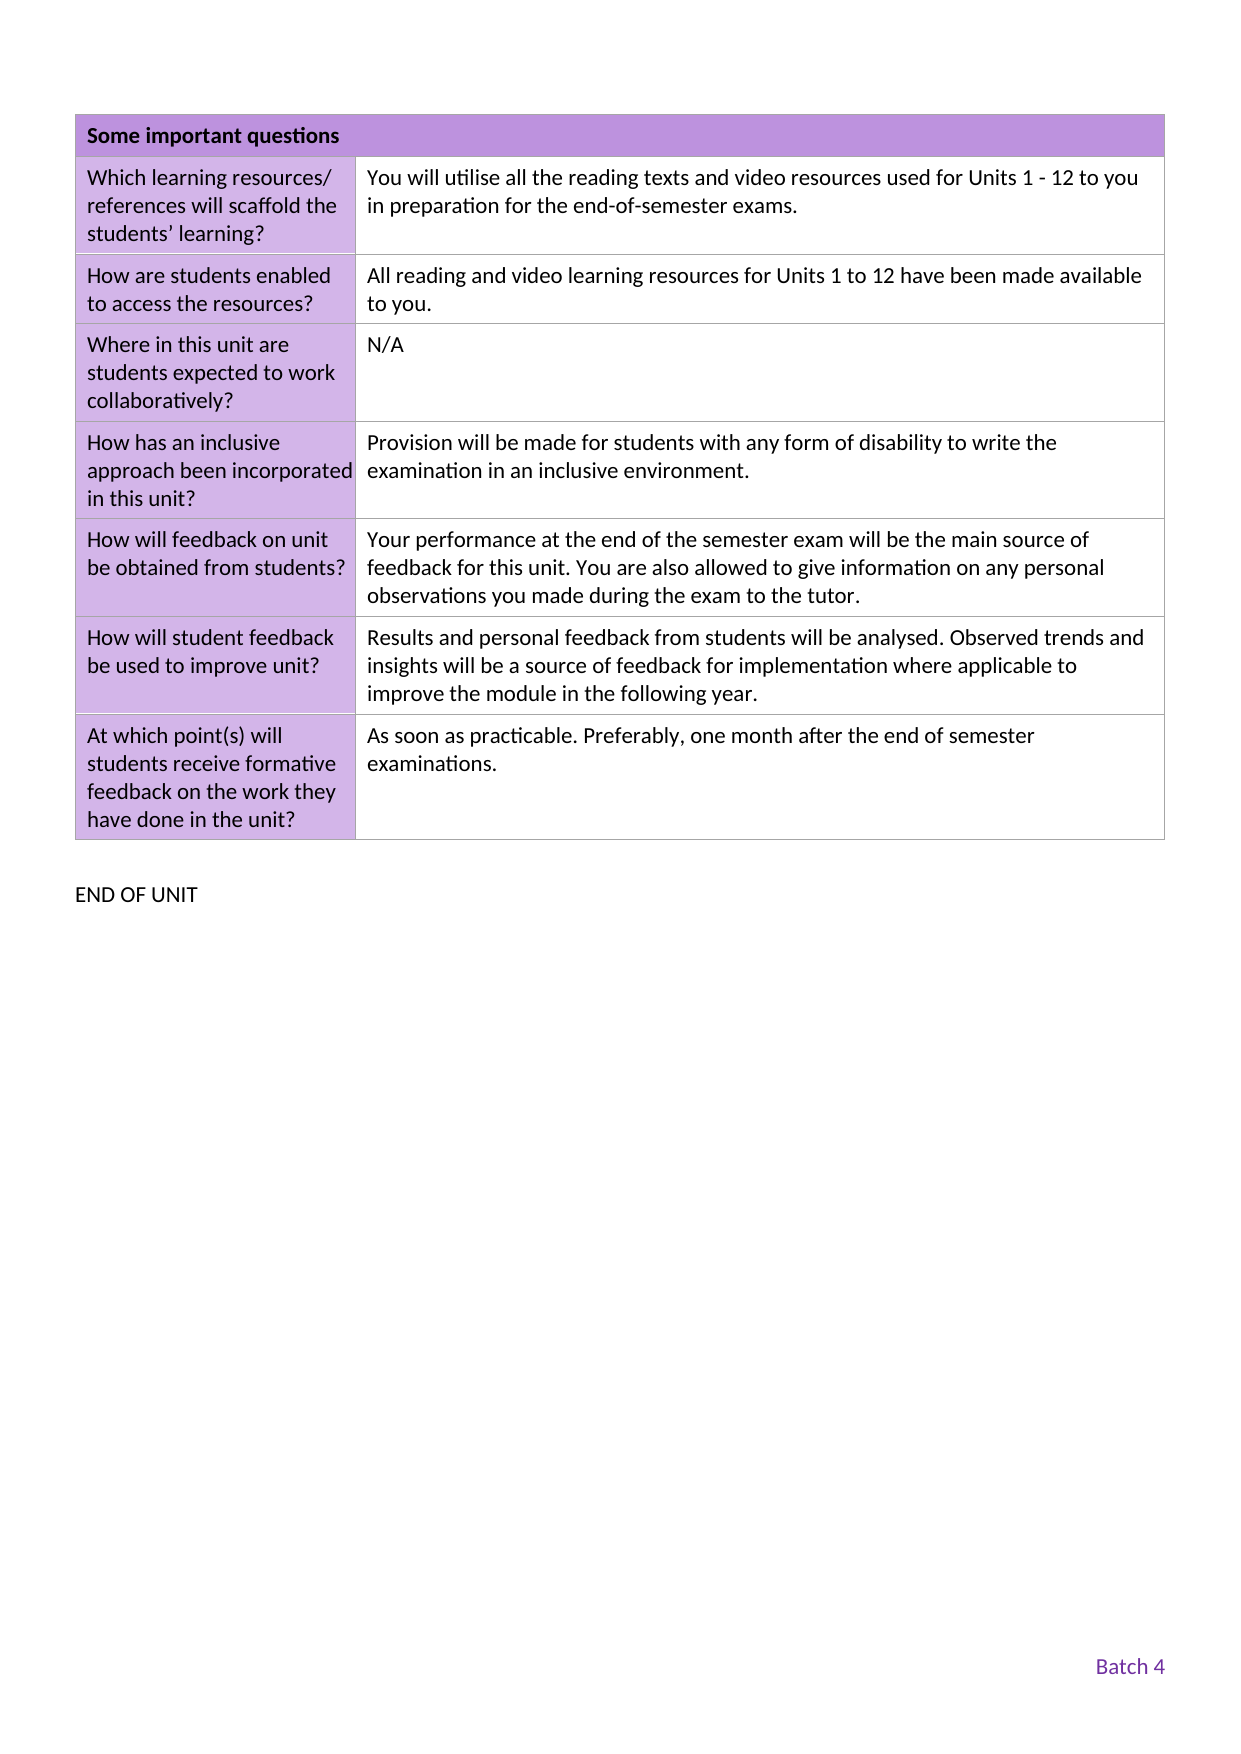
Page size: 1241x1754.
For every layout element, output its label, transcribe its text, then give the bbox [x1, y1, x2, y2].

table_cell As soon as practicable. Preferably, one month after the end of semester examinations. [356, 715, 1164, 839]
table_cell Which learning resources/ references will scaffold the students’ learning? [76, 157, 355, 253]
table_cell At which point(s) will students receive formative feedback on the work they have done in the unit? [76, 715, 355, 839]
table_cell How has an inclusive approach been incorporated in this unit? [76, 422, 355, 518]
table_cell How will student feedback be used to improve unit? [76, 617, 355, 713]
table_cell You will utilise all the reading texts and video resources used for Units 1 - 12 to you in preparation for the end-of-semester exams. [356, 157, 1164, 253]
table_cell Provision will be made for students with any form of disability to write the examination in an inclusive environment. [356, 422, 1164, 518]
table_header Some important questions [76, 115, 1164, 156]
table_cell Results and personal feedback from students will be analysed. Observed trends and insights will be a source of feedback for implementation where applicable to improve the module in the following year. [356, 617, 1164, 713]
text END OF UNIT [75, 881, 1165, 909]
table_cell How are students enabled to access the resources? [76, 255, 355, 323]
table_cell How will feedback on unit be obtained from students? [76, 519, 355, 616]
table_cell Where in this unit are students expected to work collaboratively? [76, 324, 355, 421]
table_cell All reading and video learning resources for Units 1 to 12 have been made available to you. [356, 255, 1164, 323]
table_cell N/A [356, 324, 1164, 421]
table_cell Your performance at the end of the semester exam will be the main source of feedback for this unit. You are also allowed to give information on any personal observations you made during the exam to the tutor. [356, 519, 1164, 616]
